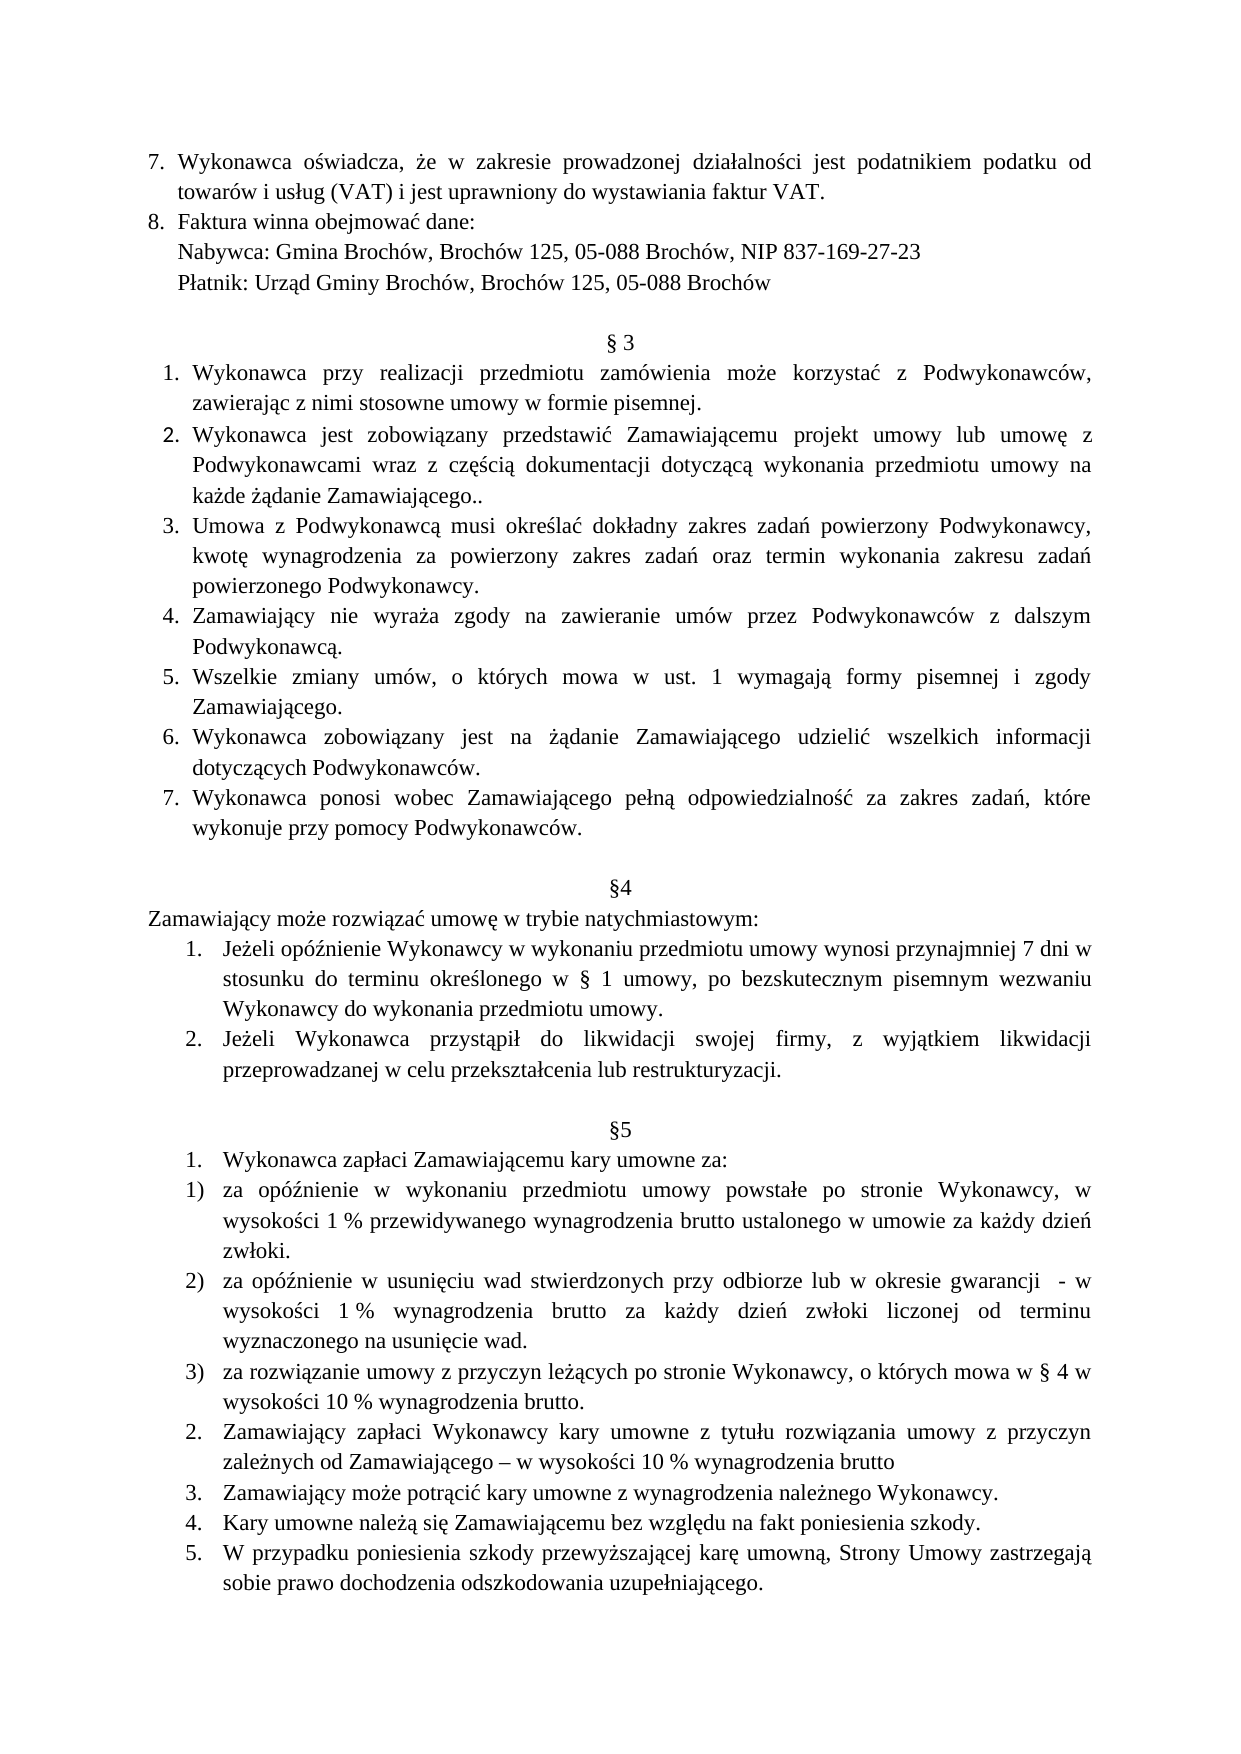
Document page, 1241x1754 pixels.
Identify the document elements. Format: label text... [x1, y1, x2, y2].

text Płatnik: Urząd Gminy Brochów, Brochów 125, 05-088 Brochów [148, 269, 1093, 295]
list Jeżeli opóźnienie Wykonawcy w wykonaniu przedmiotu umowy wynosi przynajmniej 7 dni w stosunku do terminu określonego w § 1 umowy, po bezskutecznym pisemnym wezwaniu Wykonawcy do wykonania przedmiotu umowy. [185, 935, 1093, 1022]
list Wykonawca jest zobowiązany przedstawić Zamawiającemu projekt umowy lub umowę z Podwykonawcami wraz z częścią dokumentacji dotyczącą wykonania przedmiotu umowy na każde żądanie Zamawiającego.. [162, 420, 1093, 508]
list Zamawiający może potrącić kary umowne z wynagrodzenia należnego Wykonawcy. [185, 1479, 1093, 1505]
text §5 [148, 1116, 1093, 1142]
list Wykonawca ponosi wobec Zamawiającego pełną odpowiedzialność za zakres zadań, które wykonuje przy pomocy Podwykonawców. [162, 784, 1093, 840]
list Wykonawca przy realizacji przedmiotu zamówienia może korzystać z Podwykonawców, zawierając z nimi stosowne umowy w formie pisemnej. [162, 359, 1093, 416]
list Wykonawca zapłaci Zamawiającemu kary umowne za: [185, 1146, 1093, 1173]
text §4 [148, 874, 1093, 901]
list Umowa z Podwykonawcą musi określać dokładny zakres zadań powierzony Podwykonawcy, kwotę wynagrodzenia za powierzony zakres zadań oraz termin wykonania zakresu zadań powierzonego Podwykonawcy. [162, 512, 1093, 599]
list Faktura winna obejmować dane: [148, 208, 1093, 234]
list za opóźnienie w wykonaniu przedmiotu umowy powstałe po stronie Wykonawcy, w wysokości 1 % przewidywanego wynagrodzenia brutto ustalonego w umowie za każdy dzień zwłoki. [185, 1177, 1093, 1263]
list za rozwiązanie umowy z przyczyn leżących po stronie Wykonawcy, o których mowa w § 4 w wysokości 10 % wynagrodzenia brutto. [185, 1358, 1093, 1414]
list Wykonawca zobowiązany jest na żądanie Zamawiającego udzielić wszelkich informacji dotyczących Podwykonawców. [162, 723, 1093, 780]
list Kary umowne należą się Zamawiającemu bez względu na fakt poniesienia szkody. [185, 1509, 1093, 1535]
list W przypadku poniesienia szkody przewyższającej karę umowną, Strony Umowy zastrzegają sobie prawo dochodzenia odszkodowania uzupełniającego. [185, 1539, 1093, 1596]
text Nabywca: Gmina Brochów, Brochów 125, 05-088 Brochów, NIP 837-169-27-23 [148, 238, 1093, 265]
list Wszelkie zmiany umów, o których mowa w ust. 1 wymagają formy pisemnej i zgody Zamawiającego. [162, 663, 1093, 719]
text § 3 [148, 329, 1093, 355]
list Wykonawca oświadcza, że w zakresie prowadzonej działalności jest podatnikiem podatku od towarów i usług (VAT) i jest uprawniony do wystawiania faktur VAT. [148, 148, 1093, 204]
list Zamawiający nie wyraża zgody na zawieranie umów przez Podwykonawców z dalszym Podwykonawcą. [162, 603, 1093, 659]
text Zamawiający może rozwiązać umowę w trybie natychmiastowym: [148, 905, 1093, 931]
list za opóźnienie w usunięciu wad stwierdzonych przy odbiorze lub w okresie gwarancji - w wysokości 1 % wynagrodzenia brutto za każdy dzień zwłoki liczonej od terminu wyznaczonego na usunięcie wad. [185, 1267, 1093, 1354]
list Jeżeli Wykonawca przystąpił do likwidacji swojej firmy, z wyjątkiem likwidacji przeprowadzanej w celu przekształcenia lub restrukturyzacji. [185, 1026, 1093, 1082]
list Zamawiający zapłaci Wykonawcy kary umowne z tytułu rozwiązania umowy z przyczyn zależnych od Zamawiającego – w wysokości 10 % wynagrodzenia brutto [185, 1418, 1093, 1475]
